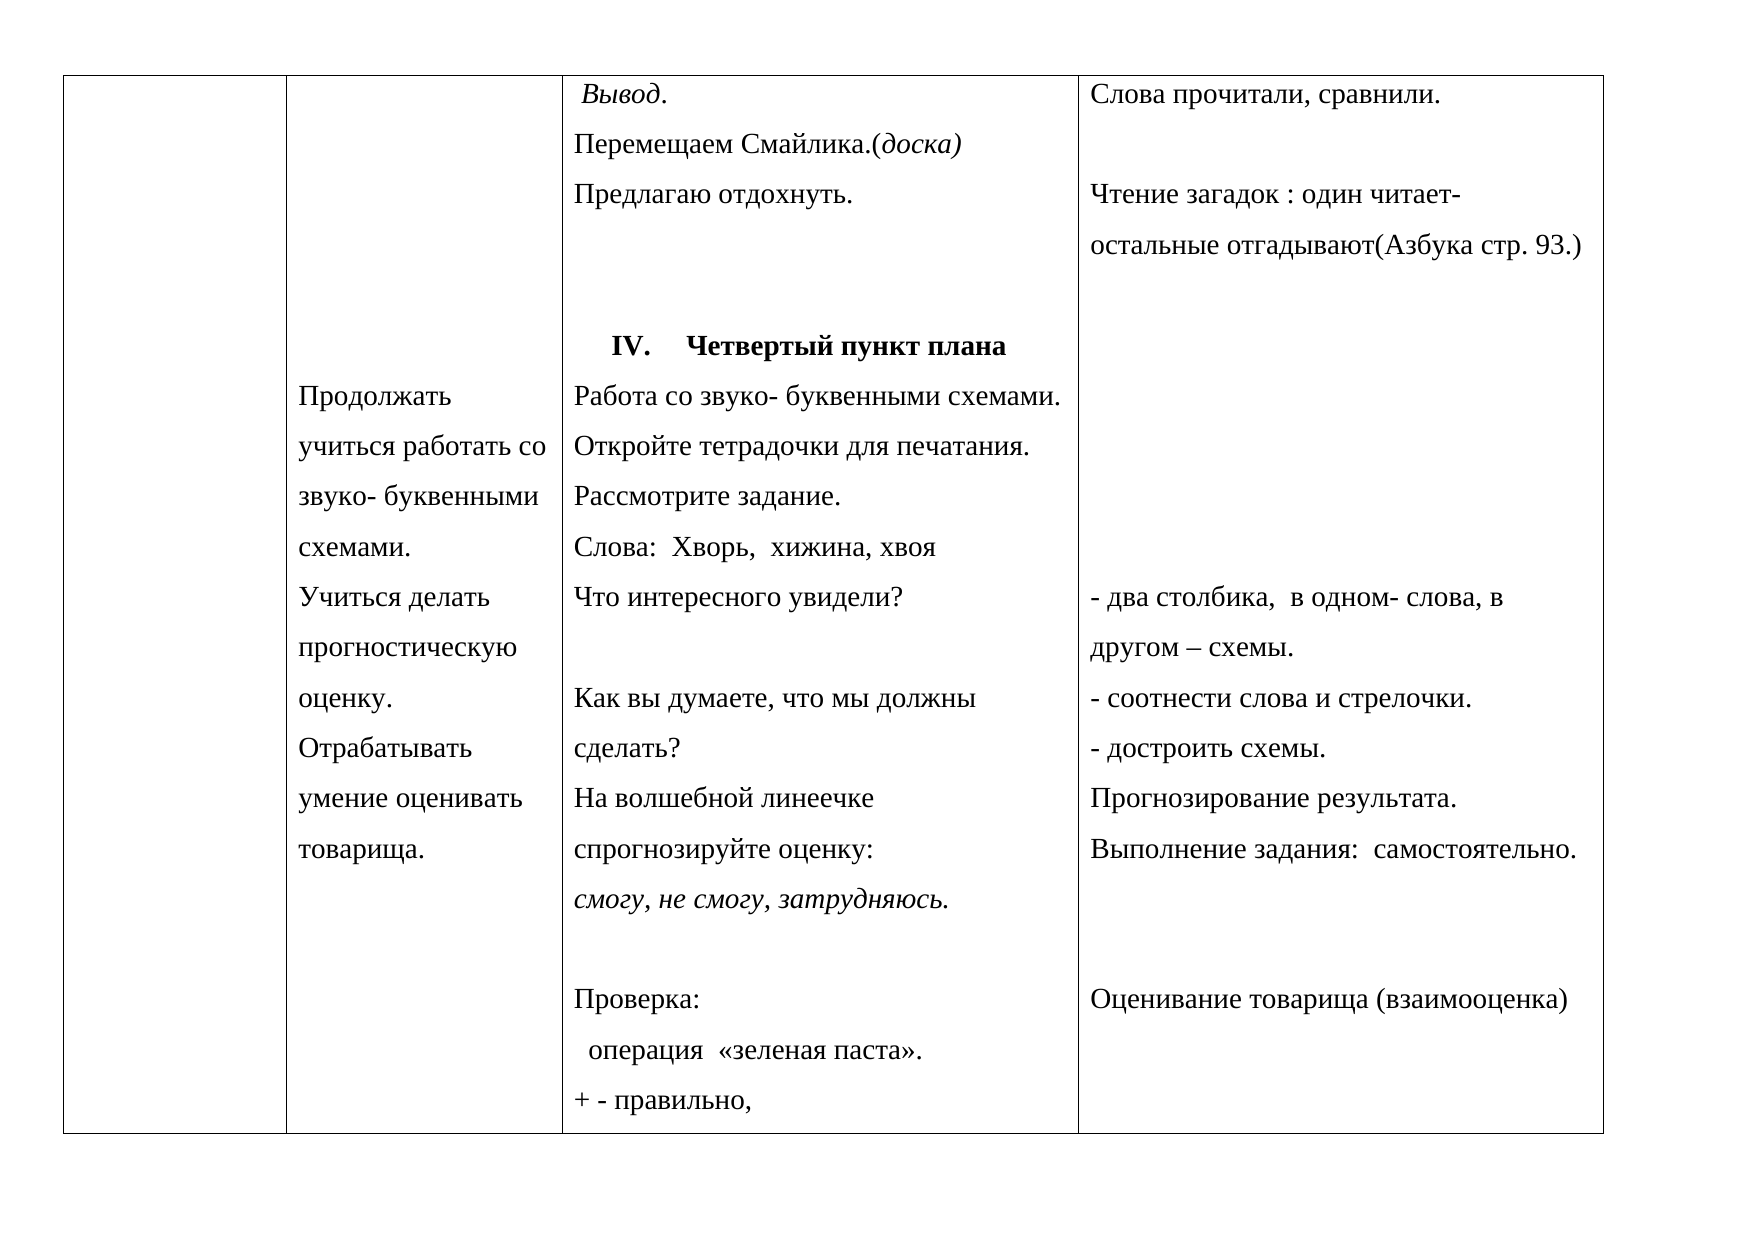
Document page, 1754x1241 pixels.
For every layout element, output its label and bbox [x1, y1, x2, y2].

table_cell [1079, 76, 1603, 1132]
table_cell [64, 76, 286, 1132]
table_cell [563, 76, 1078, 1132]
table_cell [287, 76, 562, 1132]
